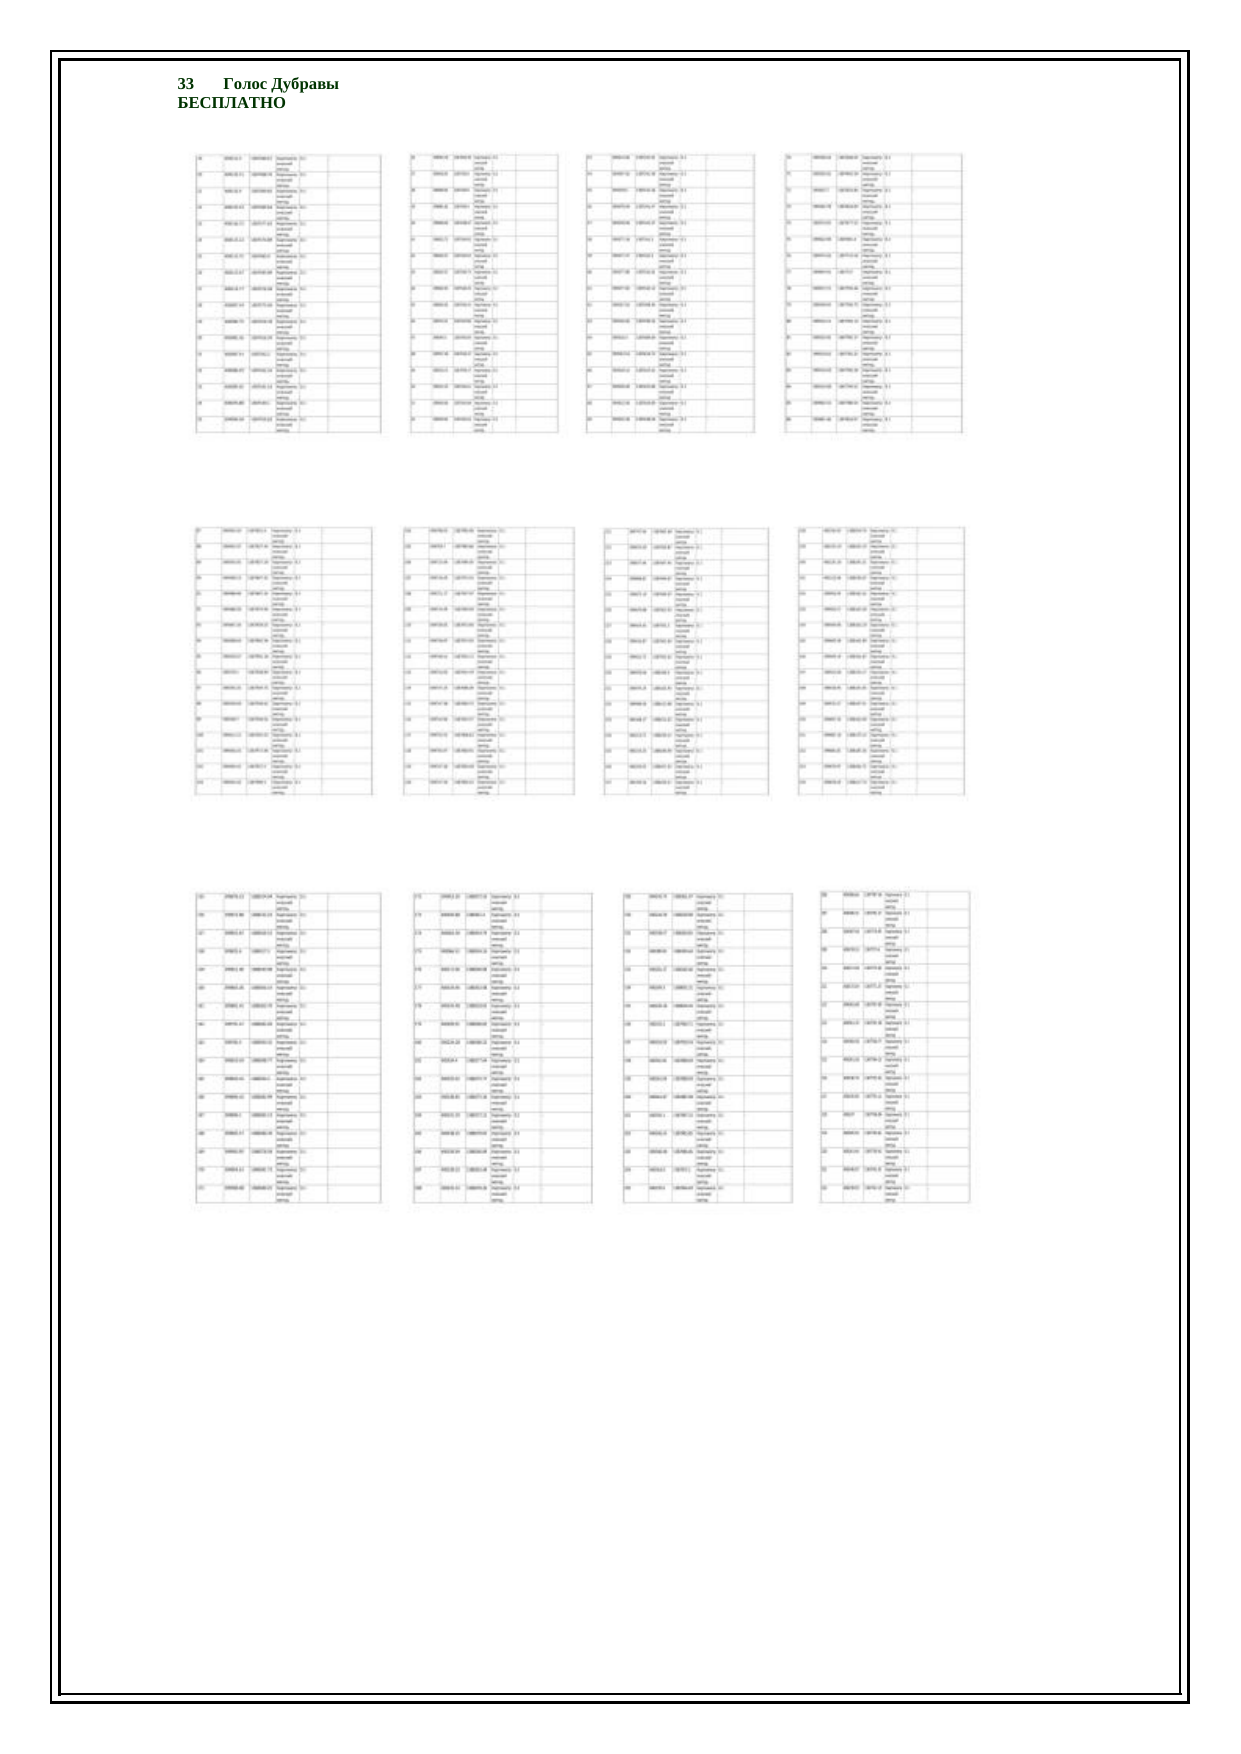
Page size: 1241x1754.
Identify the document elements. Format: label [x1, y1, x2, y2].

picture [177, 139, 977, 449]
picture [177, 513, 978, 811]
picture [177, 874, 982, 1221]
